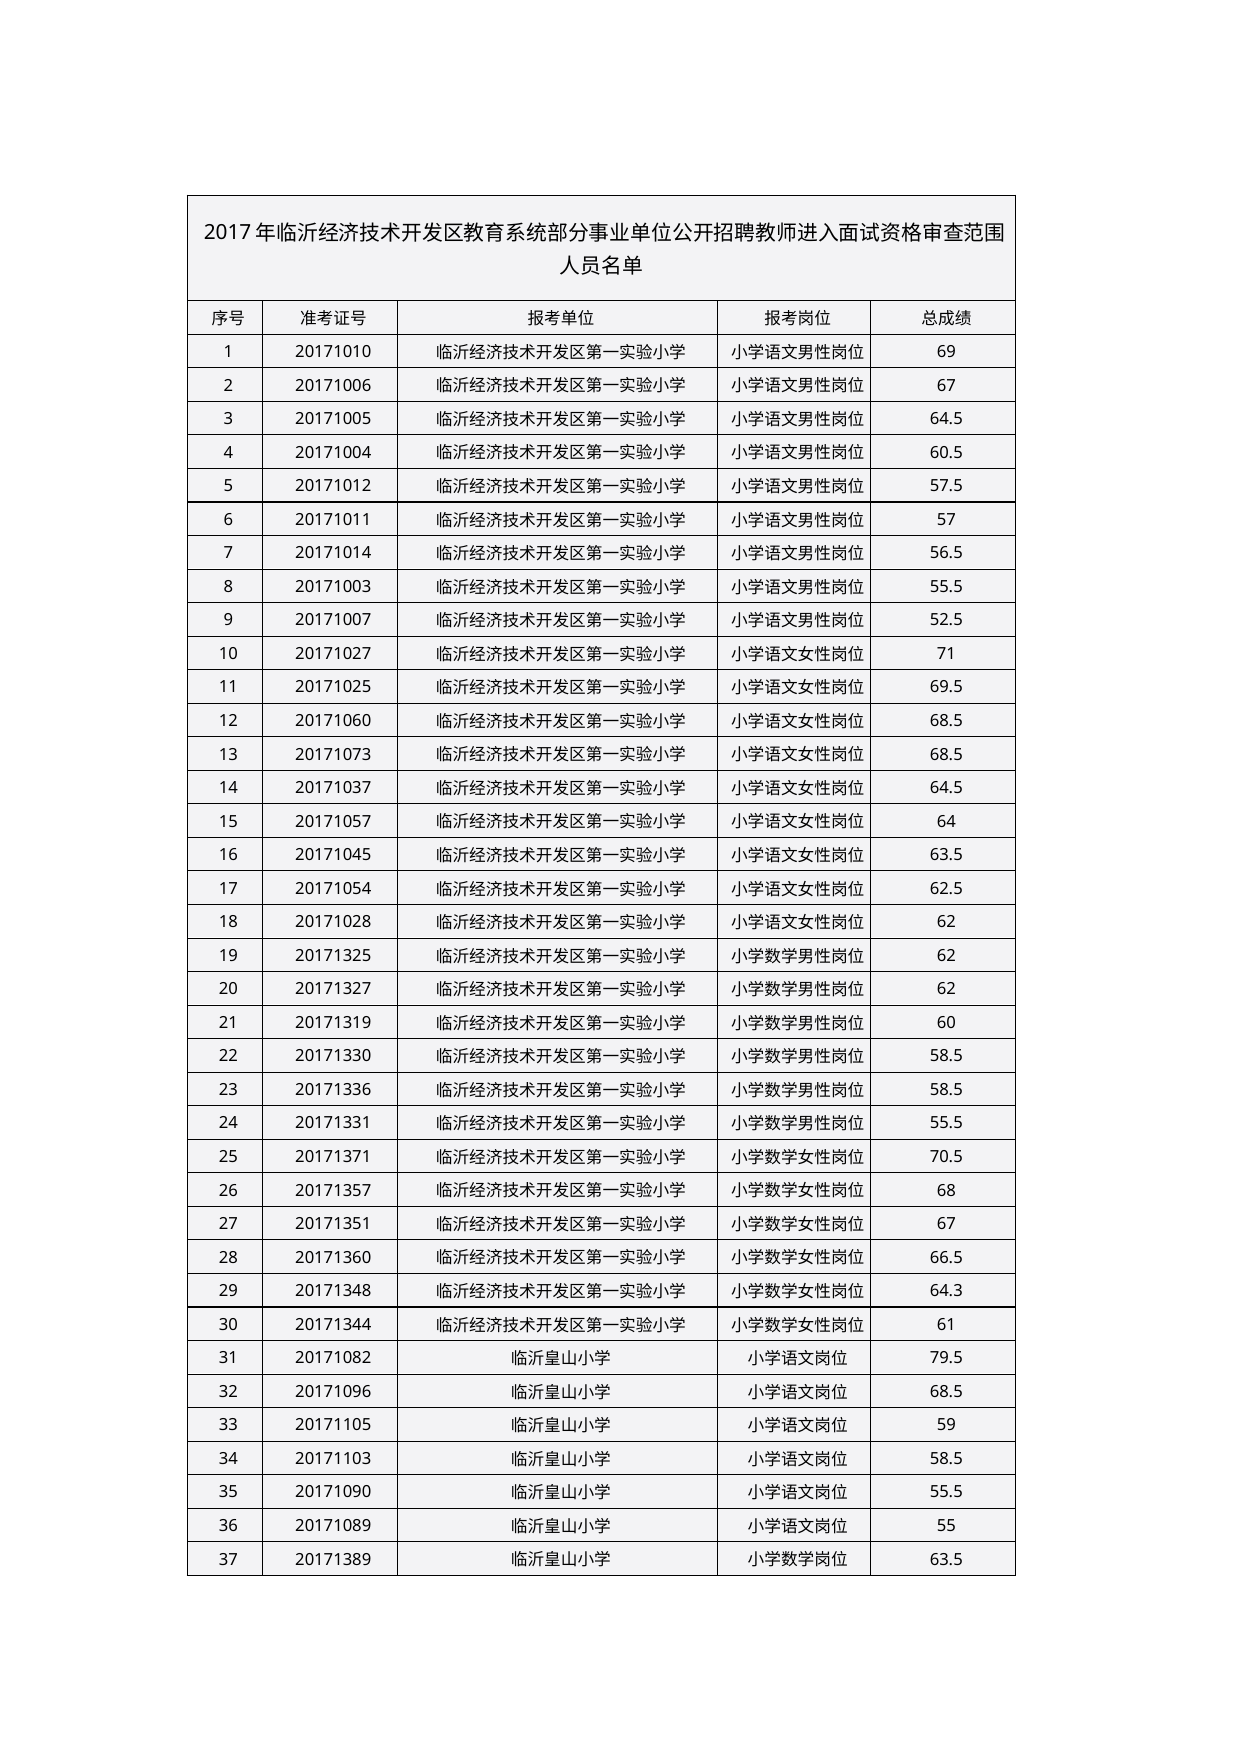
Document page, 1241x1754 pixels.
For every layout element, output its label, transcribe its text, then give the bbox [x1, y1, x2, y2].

table_cell 小学语文男性岗位 [718, 402, 870, 434]
table_cell 20171010 [263, 335, 397, 367]
table_cell 35 [188, 1475, 262, 1508]
table_cell 4 [188, 435, 262, 468]
table_cell 16 [188, 838, 262, 870]
table_cell 64 [871, 804, 1015, 837]
table_cell 临沂经济技术开发区第一实验小学 [398, 335, 717, 367]
table_cell 临沂经济技术开发区第一实验小学 [398, 1140, 717, 1172]
table_cell 临沂经济技术开发区第一实验小学 [398, 1073, 717, 1105]
table_cell 小学语文男性岗位 [718, 368, 870, 401]
table_cell 临沂经济技术开发区第一实验小学 [398, 435, 717, 468]
table_cell 20171003 [263, 570, 397, 602]
table_cell 37 [188, 1542, 262, 1575]
table_cell 20171006 [263, 368, 397, 401]
table_cell 20171325 [263, 939, 397, 971]
table_cell 20171360 [263, 1240, 397, 1273]
table_cell 小学语文女性岗位 [718, 637, 870, 669]
table_cell 临沂经济技术开发区第一实验小学 [398, 503, 717, 535]
table_cell 20171331 [263, 1106, 397, 1139]
table_cell 小学数学男性岗位 [718, 939, 870, 971]
table_cell 19 [188, 939, 262, 971]
table_cell 55.5 [871, 570, 1015, 602]
table_cell 20171103 [263, 1442, 397, 1474]
table_cell 小学语文女性岗位 [718, 838, 870, 870]
table_cell 临沂经济技术开发区第一实验小学 [398, 939, 717, 971]
table_cell 小学语文男性岗位 [718, 335, 870, 367]
table_cell 33 [188, 1408, 262, 1441]
table_cell 准考证号 [263, 301, 397, 334]
table_cell 28 [188, 1240, 262, 1273]
table_cell 小学数学女性岗位 [718, 1207, 870, 1239]
table_cell 临沂经济技术开发区第一实验小学 [398, 737, 717, 770]
table_header 2017年临沂经济技术开发区教育系统部分事业单位公开招聘教师进入面试资格审查范围人员名单 [188, 196, 1015, 300]
table_cell 6 [188, 503, 262, 535]
table_cell 小学数学男性岗位 [718, 972, 870, 1004]
table_cell 20171327 [263, 972, 397, 1004]
table_cell 23 [188, 1073, 262, 1105]
table_cell 小学语文男性岗位 [718, 469, 870, 501]
table_cell 20171351 [263, 1207, 397, 1239]
table_cell 临沂经济技术开发区第一实验小学 [398, 804, 717, 837]
table_cell 2 [188, 368, 262, 401]
table_cell 临沂经济技术开发区第一实验小学 [398, 1006, 717, 1038]
table_cell 小学语文男性岗位 [718, 435, 870, 468]
table_cell 20171319 [263, 1006, 397, 1038]
table_cell 64.5 [871, 771, 1015, 803]
table_cell 20171028 [263, 905, 397, 937]
table_cell 小学数学男性岗位 [718, 1006, 870, 1038]
table_cell 20171089 [263, 1509, 397, 1541]
table_cell 临沂经济技术开发区第一实验小学 [398, 871, 717, 904]
table_cell 临沂经济技术开发区第一实验小学 [398, 603, 717, 636]
table_cell 小学语文岗位 [718, 1509, 870, 1541]
table_cell 序号 [188, 301, 262, 334]
table_cell 10 [188, 637, 262, 669]
table_cell 小学语文男性岗位 [718, 570, 870, 602]
table_cell 24 [188, 1106, 262, 1139]
table_cell 64.5 [871, 402, 1015, 434]
table_cell 66.5 [871, 1240, 1015, 1273]
table_cell 20171007 [263, 603, 397, 636]
table_cell 小学数学女性岗位 [718, 1173, 870, 1206]
table_cell 63.5 [871, 1542, 1015, 1575]
table_cell 14 [188, 771, 262, 803]
table_cell 小学语文女性岗位 [718, 704, 870, 736]
table_cell 20171330 [263, 1039, 397, 1072]
table_cell 52.5 [871, 603, 1015, 636]
table_cell 小学语文岗位 [718, 1341, 870, 1373]
table_cell 临沂经济技术开发区第一实验小学 [398, 1207, 717, 1239]
table_cell 55 [871, 1509, 1015, 1541]
table_cell 小学数学女性岗位 [718, 1140, 870, 1172]
table_cell 70.5 [871, 1140, 1015, 1172]
table_cell 临沂经济技术开发区第一实验小学 [398, 972, 717, 1004]
table_cell 报考单位 [398, 301, 717, 334]
table_cell 20171082 [263, 1341, 397, 1373]
table_cell 36 [188, 1509, 262, 1541]
table_cell 67 [871, 368, 1015, 401]
table_cell 20171336 [263, 1073, 397, 1105]
table_cell 17 [188, 871, 262, 904]
table_cell 小学语文女性岗位 [718, 905, 870, 937]
table_cell 小学数学男性岗位 [718, 1073, 870, 1105]
table_cell 57.5 [871, 469, 1015, 501]
table_cell 34 [188, 1442, 262, 1474]
table_cell 临沂皇山小学 [398, 1375, 717, 1407]
table_cell 20171057 [263, 804, 397, 837]
table_cell 20171011 [263, 503, 397, 535]
table_cell 20171371 [263, 1140, 397, 1172]
table_cell 9 [188, 603, 262, 636]
table_cell 小学语文男性岗位 [718, 603, 870, 636]
table_cell 临沂经济技术开发区第一实验小学 [398, 1039, 717, 1072]
table_cell 20171060 [263, 704, 397, 736]
table_cell 5 [188, 469, 262, 501]
table_cell 小学语文岗位 [718, 1375, 870, 1407]
table_cell 60.5 [871, 435, 1015, 468]
table_cell 临沂皇山小学 [398, 1442, 717, 1474]
table_cell 临沂经济技术开发区第一实验小学 [398, 1173, 717, 1206]
table_cell 59 [871, 1408, 1015, 1441]
table_cell 临沂经济技术开发区第一实验小学 [398, 1106, 717, 1139]
table_cell 20171037 [263, 771, 397, 803]
table_cell 25 [188, 1140, 262, 1172]
table_cell 26 [188, 1173, 262, 1206]
table_cell 20171004 [263, 435, 397, 468]
table_cell 30 [188, 1308, 262, 1340]
table_cell 小学数学岗位 [718, 1542, 870, 1575]
table_cell 20 [188, 972, 262, 1004]
table_cell 63.5 [871, 838, 1015, 870]
table_cell 小学语文女性岗位 [718, 804, 870, 837]
table_cell 临沂皇山小学 [398, 1542, 717, 1575]
table_cell 临沂经济技术开发区第一实验小学 [398, 536, 717, 568]
table_cell 小学语文岗位 [718, 1475, 870, 1508]
table_cell 62.5 [871, 871, 1015, 904]
table_cell 小学数学女性岗位 [718, 1308, 870, 1340]
table_cell 31 [188, 1341, 262, 1373]
table_cell 小学语文岗位 [718, 1408, 870, 1441]
table_cell 临沂经济技术开发区第一实验小学 [398, 1308, 717, 1340]
table_cell 20171014 [263, 536, 397, 568]
table_cell 20171027 [263, 637, 397, 669]
table_cell 临沂经济技术开发区第一实验小学 [398, 1240, 717, 1273]
table_cell 68 [871, 1173, 1015, 1206]
table_cell 小学语文女性岗位 [718, 871, 870, 904]
table_cell 临沂皇山小学 [398, 1509, 717, 1541]
table_cell 20171005 [263, 402, 397, 434]
table_cell 临沂经济技术开发区第一实验小学 [398, 1274, 717, 1306]
table_cell 3 [188, 402, 262, 434]
table_cell 15 [188, 804, 262, 837]
table_cell 68.5 [871, 737, 1015, 770]
table_cell 1 [188, 335, 262, 367]
table_cell 小学数学女性岗位 [718, 1274, 870, 1306]
table_cell 58.5 [871, 1073, 1015, 1105]
table_cell 58.5 [871, 1442, 1015, 1474]
table_cell 62 [871, 905, 1015, 937]
table_cell 临沂经济技术开发区第一实验小学 [398, 771, 717, 803]
table_cell 20171348 [263, 1274, 397, 1306]
table_cell 62 [871, 939, 1015, 971]
table_cell 56.5 [871, 536, 1015, 568]
table_cell 20171105 [263, 1408, 397, 1441]
table_cell 小学数学女性岗位 [718, 1240, 870, 1273]
table_cell 55.5 [871, 1475, 1015, 1508]
table_cell 小学语文女性岗位 [718, 771, 870, 803]
table_cell 7 [188, 536, 262, 568]
table_cell 20171357 [263, 1173, 397, 1206]
table_cell 20171012 [263, 469, 397, 501]
table_cell 13 [188, 737, 262, 770]
table_cell 71 [871, 637, 1015, 669]
table_cell 68.5 [871, 1375, 1015, 1407]
table_cell 27 [188, 1207, 262, 1239]
table_cell 64.3 [871, 1274, 1015, 1306]
table_cell 临沂皇山小学 [398, 1408, 717, 1441]
table_cell 29 [188, 1274, 262, 1306]
table_cell 临沂皇山小学 [398, 1341, 717, 1373]
table_cell 68.5 [871, 704, 1015, 736]
table_cell 20171389 [263, 1542, 397, 1575]
table_cell 61 [871, 1308, 1015, 1340]
table_cell 20171096 [263, 1375, 397, 1407]
table_cell 22 [188, 1039, 262, 1072]
table_cell 小学语文女性岗位 [718, 737, 870, 770]
table_cell 20171344 [263, 1308, 397, 1340]
table_cell 临沂经济技术开发区第一实验小学 [398, 670, 717, 703]
table_cell 20171025 [263, 670, 397, 703]
table_cell 临沂经济技术开发区第一实验小学 [398, 402, 717, 434]
table_cell 20171054 [263, 871, 397, 904]
table_cell 临沂经济技术开发区第一实验小学 [398, 704, 717, 736]
table_cell 20171045 [263, 838, 397, 870]
table_cell 小学语文男性岗位 [718, 536, 870, 568]
table_cell 小学数学男性岗位 [718, 1039, 870, 1072]
table_cell 小学语文男性岗位 [718, 503, 870, 535]
table_cell 小学语文岗位 [718, 1442, 870, 1474]
table_cell 临沂经济技术开发区第一实验小学 [398, 905, 717, 937]
table_cell 60 [871, 1006, 1015, 1038]
table_cell 18 [188, 905, 262, 937]
table_cell 报考岗位 [718, 301, 870, 334]
table_cell 8 [188, 570, 262, 602]
table_cell 总成绩 [871, 301, 1015, 334]
table_cell 57 [871, 503, 1015, 535]
table_cell 62 [871, 972, 1015, 1004]
table_cell 20171073 [263, 737, 397, 770]
table_cell 小学数学男性岗位 [718, 1106, 870, 1139]
table_cell 临沂经济技术开发区第一实验小学 [398, 368, 717, 401]
table_cell 临沂经济技术开发区第一实验小学 [398, 838, 717, 870]
table_cell 11 [188, 670, 262, 703]
table_cell 12 [188, 704, 262, 736]
table_cell 69 [871, 335, 1015, 367]
table_cell 临沂经济技术开发区第一实验小学 [398, 469, 717, 501]
table_cell 临沂皇山小学 [398, 1475, 717, 1508]
table_cell 20171090 [263, 1475, 397, 1508]
table_cell 55.5 [871, 1106, 1015, 1139]
table_cell 小学语文女性岗位 [718, 670, 870, 703]
table_cell 临沂经济技术开发区第一实验小学 [398, 637, 717, 669]
table_cell 58.5 [871, 1039, 1015, 1072]
table_cell 79.5 [871, 1341, 1015, 1373]
table_cell 32 [188, 1375, 262, 1407]
table_cell 67 [871, 1207, 1015, 1239]
table_cell 69.5 [871, 670, 1015, 703]
table_cell 21 [188, 1006, 262, 1038]
table_cell 临沂经济技术开发区第一实验小学 [398, 570, 717, 602]
